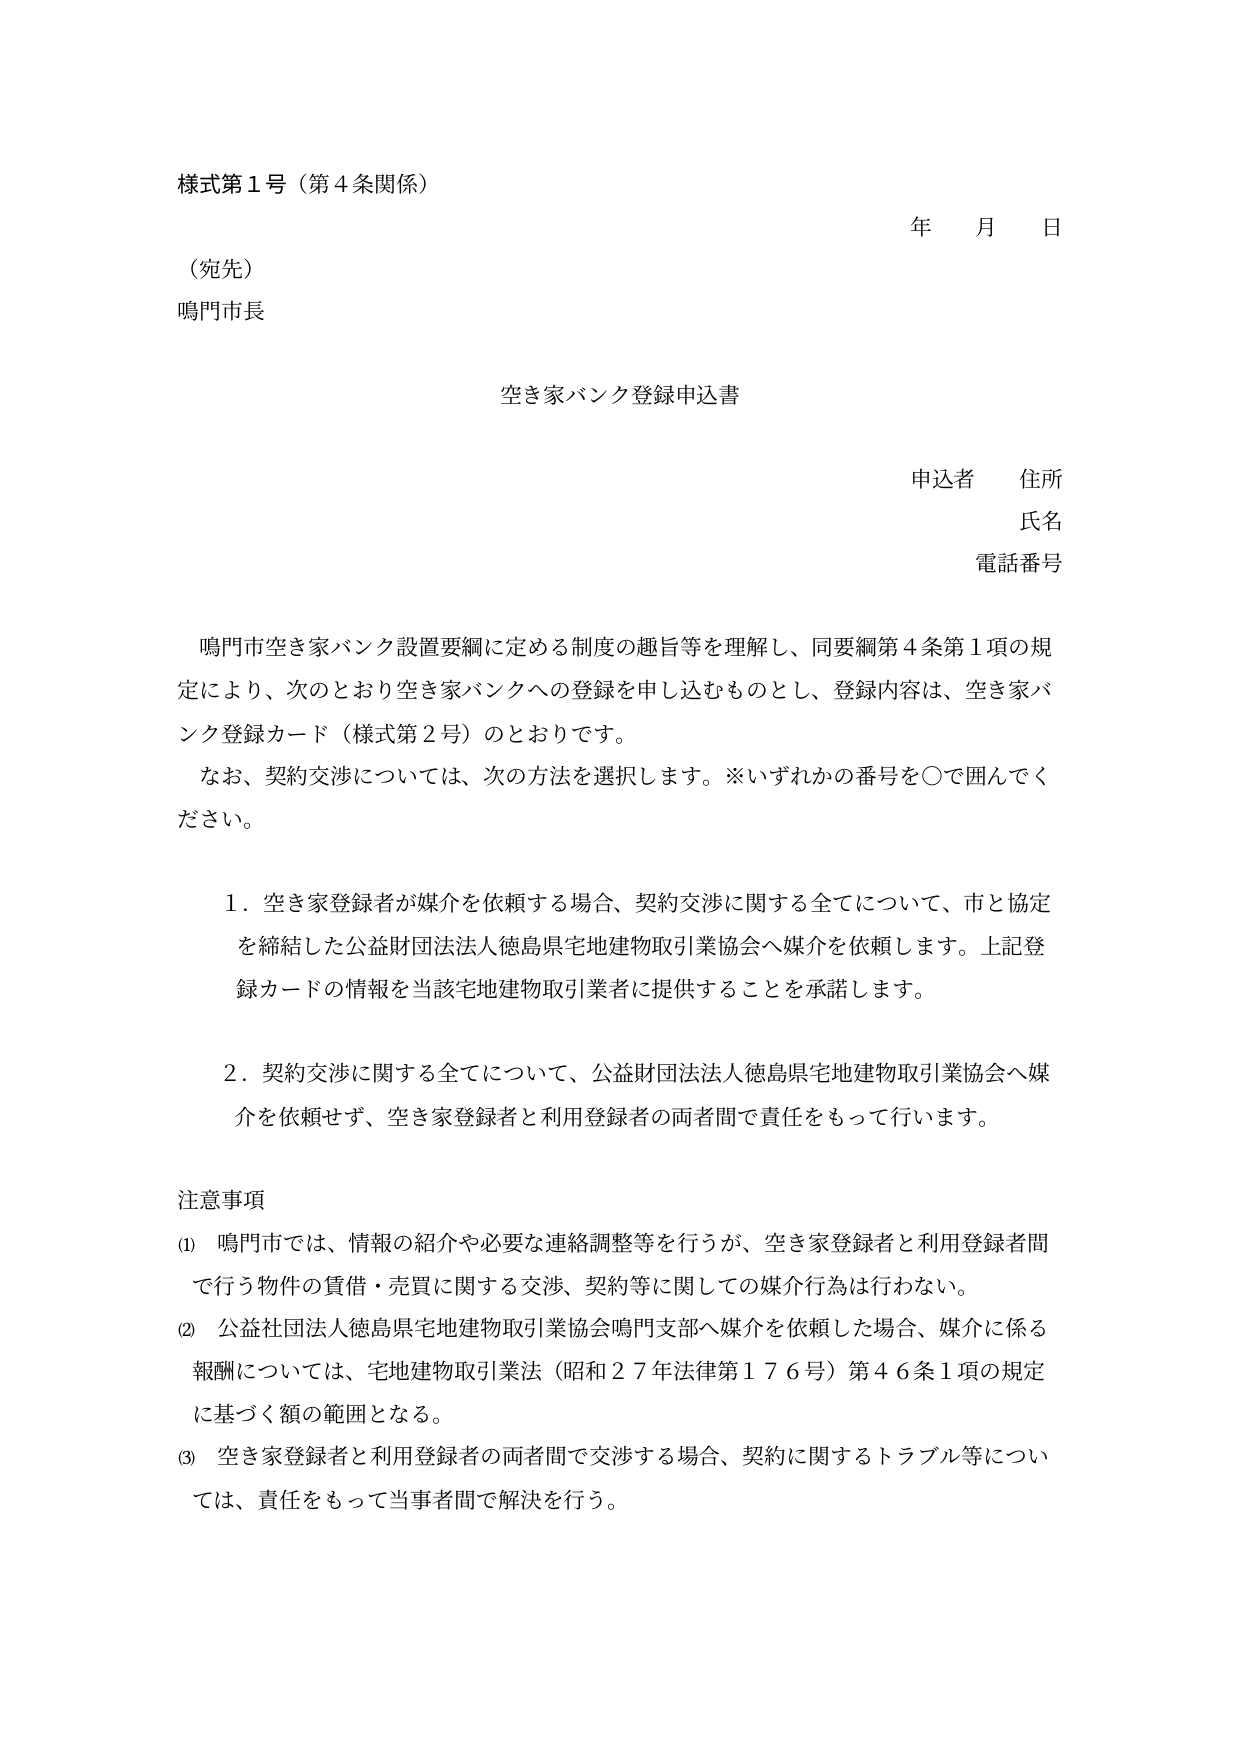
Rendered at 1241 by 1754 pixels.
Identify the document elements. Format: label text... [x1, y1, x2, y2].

text 申込者 住所 [177, 459, 1063, 497]
text 注意事項 [177, 1181, 1063, 1218]
text 空き家バンク登録申込書 [177, 375, 1063, 413]
text （宛先） [177, 249, 1063, 286]
text ２．契約交渉に関する全てについて、公益財団法法人徳島県宅地建物取引業協会へ媒介を依頼せず、空き家登録者と利用登録者の両者間で責任をもって行います。 [219, 1053, 1063, 1134]
text 電話番号 [177, 543, 1063, 581]
text ⑵ 公益社団法人徳島県宅地建物取引業協会鳴門支部へ媒介を依頼した場合、媒介に係る報酬については、宅地建物取引業法（昭和２７年法律第１７６号）第４６条１項の規定に基づく額の範囲となる。 [177, 1308, 1063, 1432]
text 年 月 日 [177, 207, 1063, 244]
text 様式第１号（第４条関係） [177, 164, 1063, 202]
text ⑴ 鳴門市では、情報の紹介や必要な連絡調整等を行うが、空き家登録者と利用登録者間で行う物件の賃借・売買に関する交渉、契約等に関しての媒介行為は行わない。 [177, 1223, 1063, 1303]
text ⑶ 空き家登録者と利用登録者の両者間で交渉する場合、契約に関するトラブル等については、責任をもって当事者間で解決を行う。 [177, 1437, 1063, 1517]
text 氏名 [177, 501, 1063, 539]
text 鳴門市空き家バンク設置要綱に定める制度の趣旨等を理解し、同要綱第４条第１項の規定により、次のとおり空き家バンクへの登録を申し込むものとし、登録内容は、空き家バンク登録カード（様式第２号）のとおりです。 [177, 628, 1063, 751]
text 鳴門市長 [177, 291, 1063, 328]
text なお、契約交渉については、次の方法を選択します。※いずれかの番号を○で囲んでください。 [177, 756, 1063, 837]
text １．空き家登録者が媒介を依頼する場合、契約交渉に関する全てについて、市と協定を締結した公益財団法法人徳島県宅地建物取引業協会へ媒介を依頼します。上記登録カードの情報を当該宅地建物取引業者に提供することを承諾します。 [220, 883, 1063, 1007]
